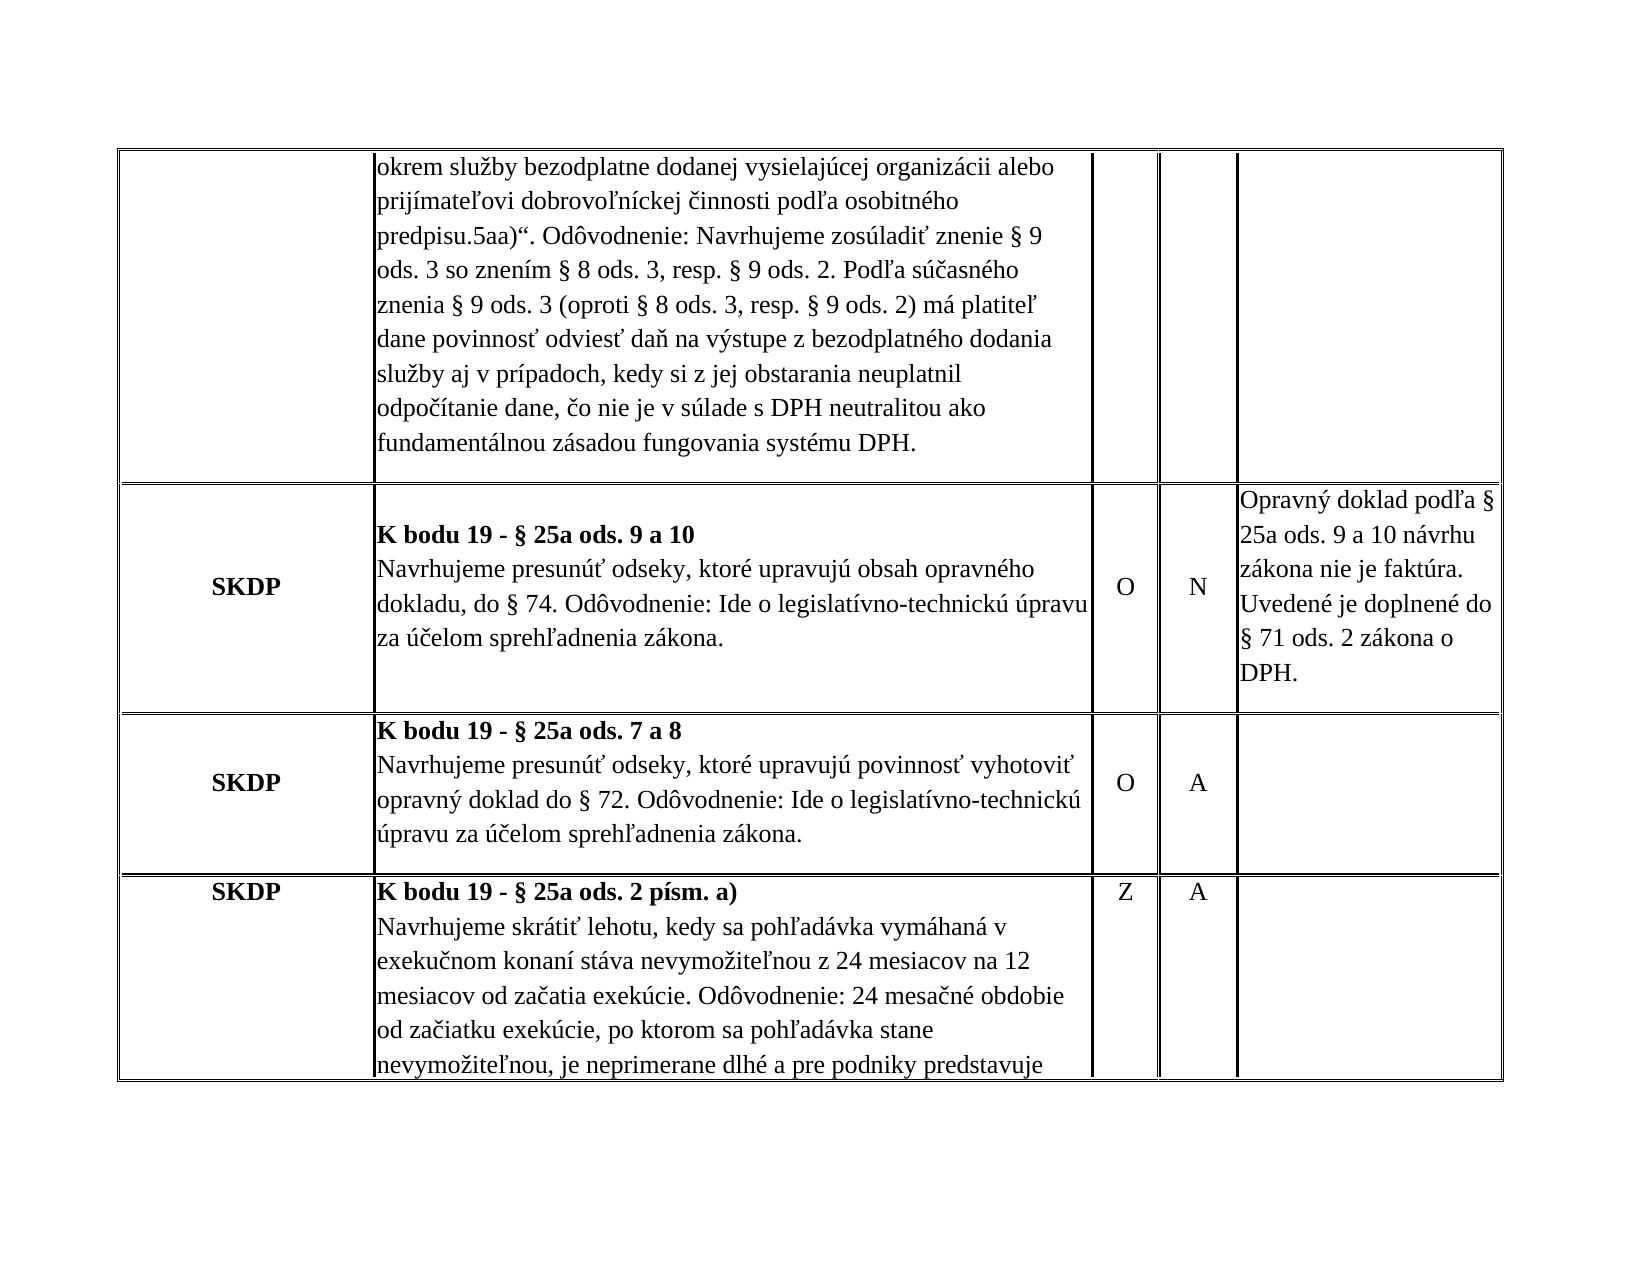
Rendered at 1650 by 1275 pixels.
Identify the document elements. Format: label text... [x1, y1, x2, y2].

table_cell SKDP [118, 712, 374, 873]
table_cell [1237, 712, 1502, 873]
table_cell Opravný doklad podľa § 25a ods. 9 a 10 návrhu zákona nie je faktúra. Uvedené je doplnené do § 71 ods. 2 zákona o DPH. [1239, 481, 1501, 712]
table_cell SKDP [120, 481, 373, 712]
table_cell K bodu 19 - § 25a ods. 7 a 8 Navrhujeme presunúť odseky, ktoré upravujú povinnosť vyhotoviť opravný doklad do § 72. Odôvodnenie: Ide o legislatívno-technickú úpravu za účelom sprehľadnenia zákona. [376, 715, 1091, 873]
table_cell O [1094, 715, 1157, 873]
table_cell SKDP [120, 151, 374, 481]
table_cell [1237, 873, 1501, 1079]
table_cell SKDP [120, 873, 374, 1079]
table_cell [374, 151, 1092, 481]
table_cell N [1159, 151, 1237, 481]
table_cell O [1094, 485, 1157, 712]
table_cell K bodu 19 - § 25a ods. 9 a 10 Navrhujeme presunúť odseky, ktoré upravujú obsah opravného dokladu, do § 74. Odôvodnenie: Ide o legislatívno-technickú úpravu za účelom sprehľadnenia zákona. [376, 485, 1091, 712]
table_cell N [1161, 485, 1236, 712]
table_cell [374, 877, 1092, 1079]
table_cell A [1159, 877, 1237, 1079]
table_cell Z [1092, 873, 1159, 1079]
table_cell Z [1092, 149, 1159, 481]
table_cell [1237, 151, 1501, 481]
table_cell A [1161, 715, 1236, 873]
